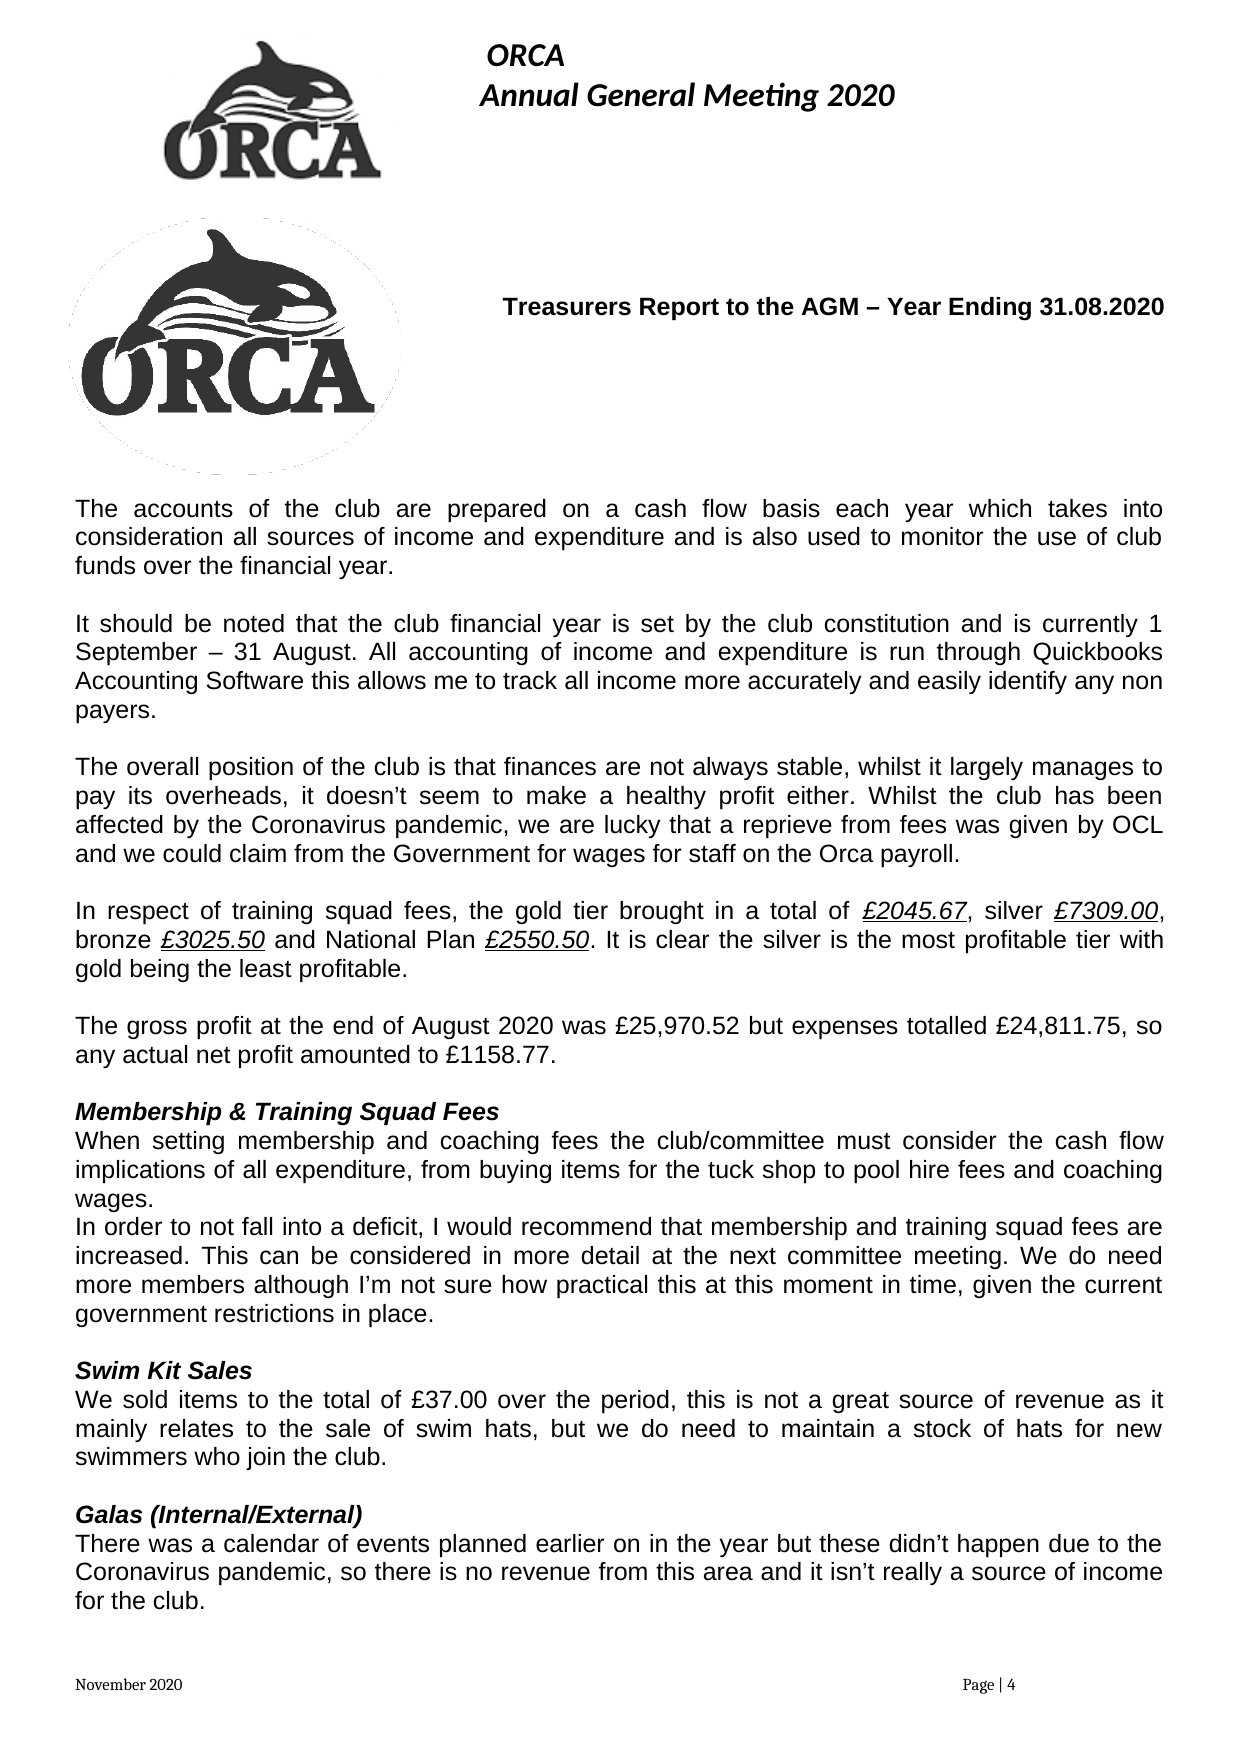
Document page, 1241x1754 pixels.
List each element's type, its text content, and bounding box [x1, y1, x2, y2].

text There was a calendar of events planned earlier on in the year but these didn’t happen due to the Coronavirus pandemic, so there is no revenue from this area and it isn’t really a source of income for the club. [75, 1529, 1165, 1615]
picture [67, 32, 401, 475]
text When setting membership and coaching fees the club/committee must consider the cash flow implications of all expenditure, from buying items for the tuck shop to pool hire fees and coaching wages. [75, 1126, 1165, 1212]
text In order to not fall into a deficit, I would recommend that membership and training squad fees are increased. This can be considered in more detail at the next committee meeting. We do need more members although I’m not sure how practical this at this moment in time, given the current government restrictions in place. [75, 1212, 1165, 1327]
text It should be noted that the club financial year is set by the club constitution and is currently 1 September – 31 August. All accounting of income and expenditure is run through Quickbooks Accounting Software this allows me to track all income more accurately and easily identify any non payers. [75, 609, 1165, 724]
text Treasurers Report to the AGM – Year Ending 31.08.2020 [401, 292, 1165, 321]
text Galas (Internal/External) [75, 1500, 1165, 1529]
text The overall position of the club is that finances are not always stable, whilst it largely manages to pay its overheads, it doesn’t seem to make a healthy profit either. Whilst the club has been affected by the Coronavirus pandemic, we are lucky that a reprieve from fees was given by OCL and we could claim from the Government for wages for staff on the Orca payroll. [75, 752, 1165, 867]
text We sold items to the total of £37.00 over the period, this is not a great source of revenue as it mainly relates to the sale of swim hats, but we do need to maintain a stock of hats for new swimmers who join the club. [75, 1385, 1165, 1471]
text The accounts of the club are prepared on a cash flow basis each year which takes into consideration all sources of income and expenditure and is also used to monitor the use of club funds over the financial year. [75, 494, 1165, 580]
text Swim Kit Sales [75, 1356, 1165, 1385]
text The gross profit at the end of August 2020 was £25,970.52 but expenses totalled £24,811.75, so any actual net profit amounted to £1158.77. [75, 1011, 1165, 1069]
text In respect of training squad fees, the gold tier brought in a total of £2045.67, silver £7309.00, bronze £3025.50 and National Plan £2550.50. It is clear the silver is the most profitable tier with gold being the least profitable. [75, 896, 1165, 982]
text Membership & Training Squad Fees [75, 1097, 1165, 1126]
